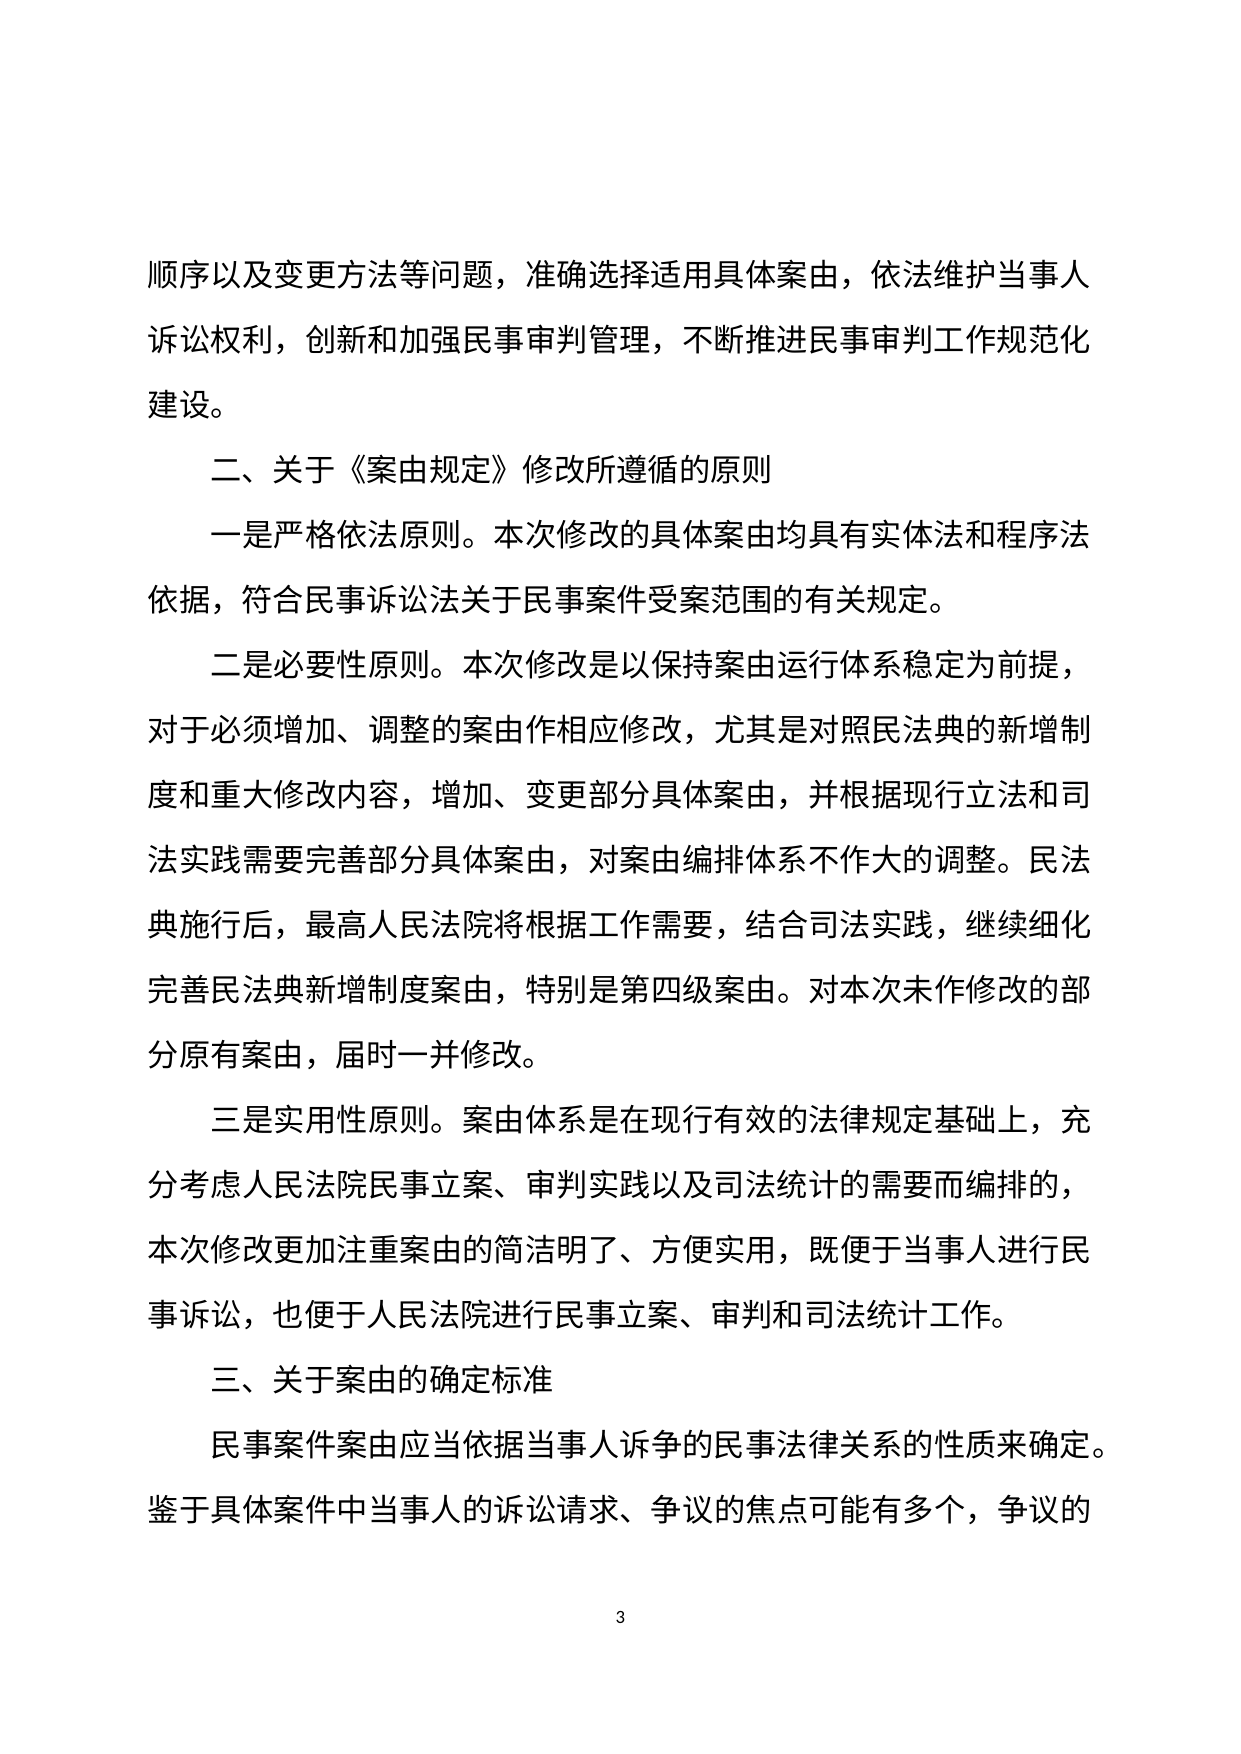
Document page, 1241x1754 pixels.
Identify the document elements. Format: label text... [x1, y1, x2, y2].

text 三、关于案由的确定标准 [148, 1345, 1092, 1410]
text 一是严格依法原则。本次修改的具体案由均具有实体法和程序法依据，符合民事诉讼法关于民事案件受案范围的有关规定。 [148, 500, 1092, 630]
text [148, 1410, 1092, 1540]
text 二是必要性原则。本次修改是以保持案由运行体系稳定为前提，对于必须增加、调整的案由作相应修改，尤其是对照民法典的新增制度和重大修改内容，增加、变更部分具体案由，并根据现行立法和司法实践需要完善部分具体案由，对案由编排体系不作大的调整。民法典施行后，最高人民法院将根据工作需要，结合司法实践，继续细化完善民法典新增制度案由，特别是第四级案由。对本次未作修改的部分原有案由，届时一并修改。 [148, 630, 1092, 1085]
text 二、关于《案由规定》修改所遵循的原则 [148, 435, 1092, 500]
text 三是实用性原则。案由体系是在现行有效的法律规定基础上，充分考虑人民法院民事立案、审判实践以及司法统计的需要而编排的，本次修改更加注重案由的简洁明了、方便实用，既便于当事人进行民事诉讼，也便于人民法院进行民事立案、审判和司法统计工作。 [148, 1085, 1092, 1345]
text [148, 240, 1092, 435]
